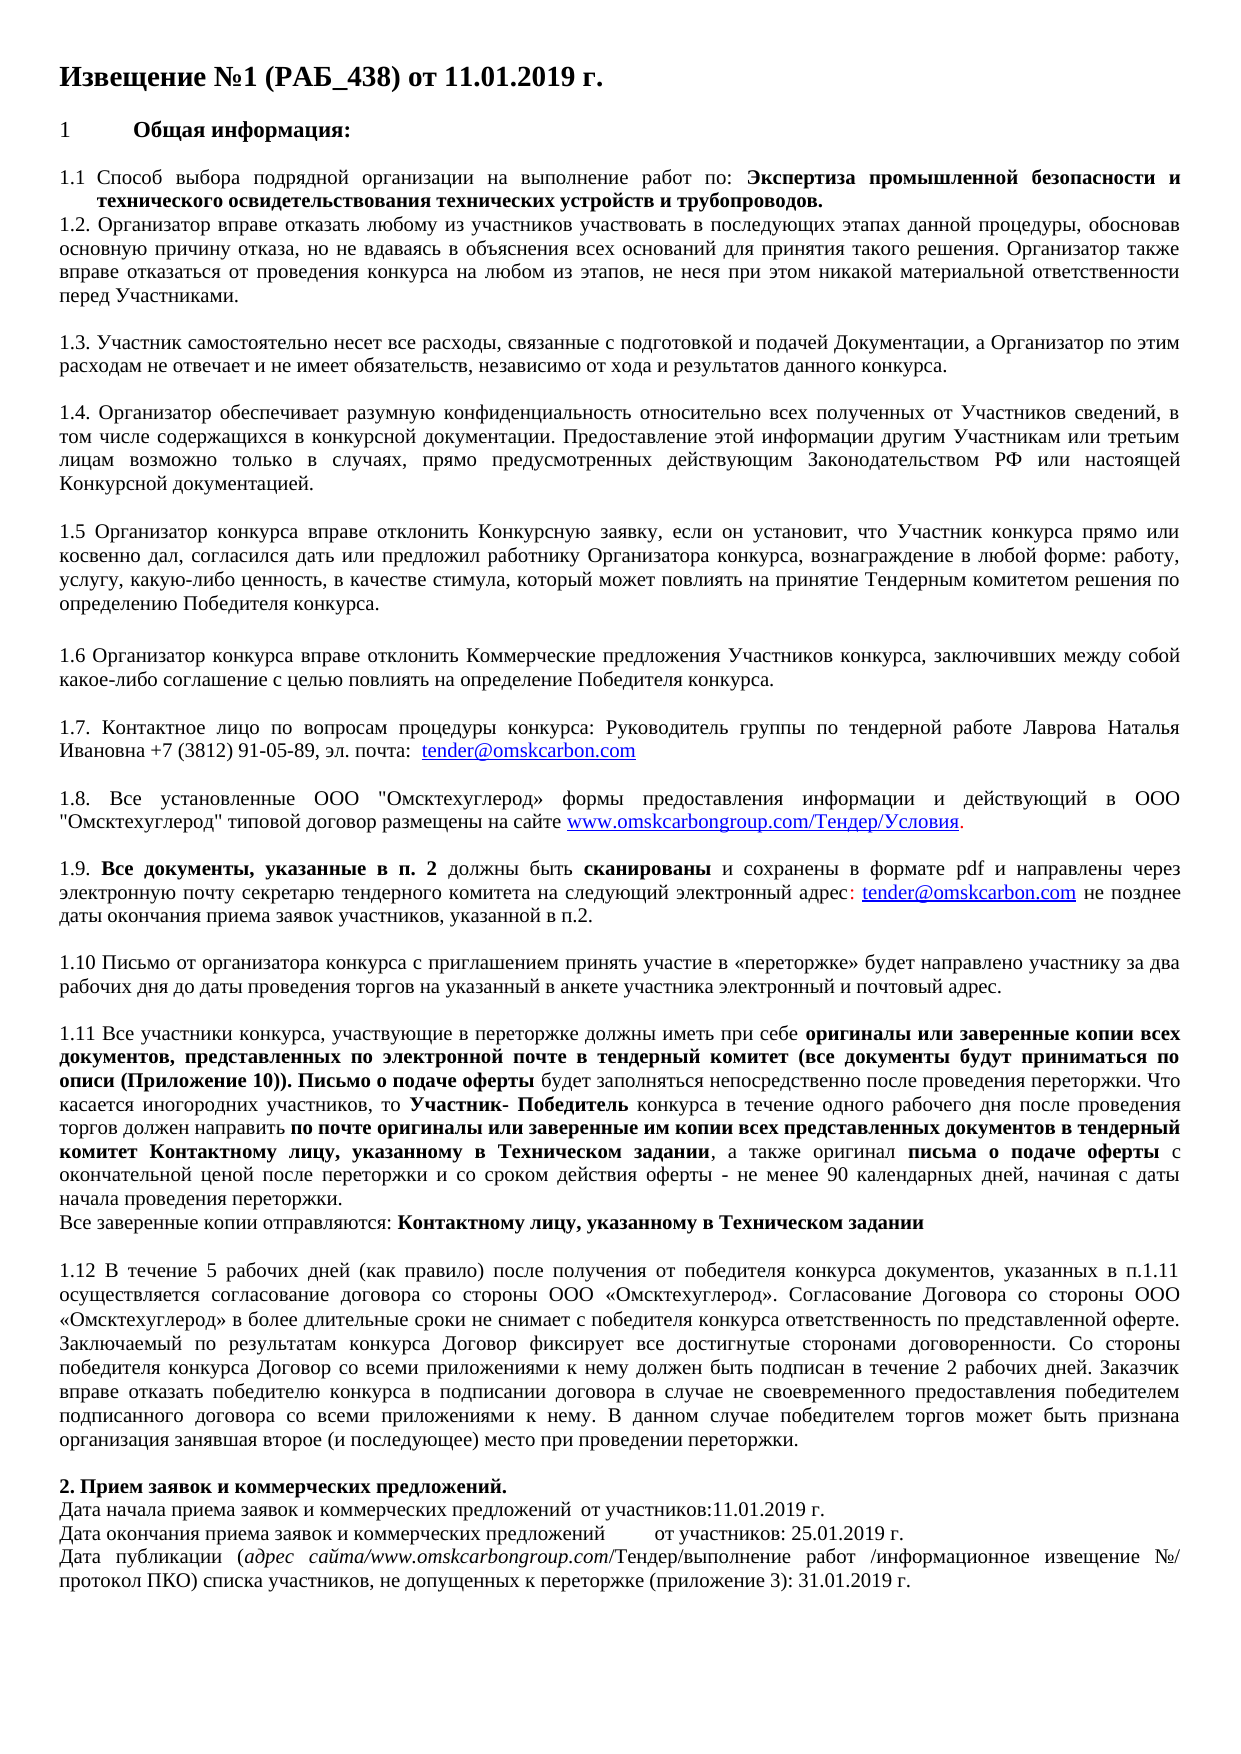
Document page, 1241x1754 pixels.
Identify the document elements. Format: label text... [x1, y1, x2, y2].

text 1.6 Организатор конкурса вправе отклонить Коммерческие предложения Участников конкурса, заключивших между собой какое-либо соглашение с целью повлиять на определение Победителя конкурса. [59, 643, 1181, 691]
text Дата начала приема заявок и коммерческих предложений от участников:11.01.2019 г. [59, 1498, 1181, 1521]
text Дата окончания приема заявок и коммерческих предложений от участников: 25.01.2019 г. [59, 1521, 1181, 1545]
list Общая информация: [59, 118, 1181, 142]
text 1.2. Организатор вправе отказать любому из участников участвовать в последующих этапах данной процедуры, обосновав основную причину отказа, но не вдаваясь в объяснения всех оснований для принятия такого решения. Организатор также вправе отказаться от проведения конкурса на любом из этапов, не неся при этом никакой материальной ответственности перед Участниками. [59, 213, 1181, 307]
text 1.9. Все документы, указанные в п. 2 должны быть сканированы и сохранены в формате pdf и направлены через электронную почту секретарю тендерного комитета на следующий электронный адрес: tender@omskcarbon.com не позднее даты окончания приема заявок участников, указанной в п.2. [59, 857, 1181, 927]
text 1.5 Организатор конкурса вправе отклонить Конкурсную заявку, если он установит, что Участник конкурса прямо или косвенно дал, согласился дать или предложил работнику Организатора конкурса, вознаграждение в любой форме: работу, услугу, какую-либо ценность, в качестве стимула, который может повлиять на принятие Тендерным комитетом решения по определению Победителя конкурса. [59, 519, 1181, 615]
text Все заверенные копии отправляются: Контактному лицу, указанному в Техническом задании [59, 1210, 1181, 1234]
text 1.3. Участник самостоятельно несет все расходы, связанные с подготовкой и подачей Документации, а Организатор по этим расходам не отвечает и не имеет обязательств, независимо от хода и результатов данного конкурса. [59, 330, 1181, 377]
text 1.7. Контактное лицо по вопросам процедуры конкурса: Руководитель группы по тендерной работе Лаврова Наталья Ивановна +7 (3812) 91-05-89, эл. почта: tender@omskcarbon.com [59, 716, 1181, 763]
text Извещение №1 (РАБ_438) от 11.01.2019 г. [59, 59, 1181, 93]
text 1.10 Письмо от организатора конкурса с приглашением принять участие в «переторжке» будет направлено участнику за два рабочих дня до даты проведения торгов на указанный в анкете участника электронный и почтовый адрес. [59, 951, 1181, 998]
text 1.8. Все установленные ООО "Омсктехуглерод» формы предоставления информации и действующий в ООО "Омсктехуглерод" типовой договор размещены на сайте www.omskcarbongroup.com/Тендер/Условия. [59, 786, 1181, 833]
text 1.12 В течение 5 рабочих дней (как правило) после получения от победителя конкурса документов, указанных в п.1.11 осуществляется согласование договора со стороны ООО «Омсктехуглерод». Согласование Договора со стороны ООО «Омсктехуглерод» в более длительные сроки не снимает с победителя конкурса ответственность по представленной оферте. Заключаемый по результатам конкурса Договор фиксирует все достигнутые сторонами договоренности. Со стороны победителя конкурса Договор со всеми приложениями к нему должен быть подписан в течение 2 рабочих дней. Заказчик вправе отказать победителю конкурса в подписании договора в случае не своевременного предоставления победителем подписанного договора со всеми приложениями к нему. В данном случае победителем торгов может быть признана организация занявшая второе (и последующее) место при проведении переторжки. [59, 1258, 1181, 1451]
text 1.11 Все участники конкурса, участвующие в переторжке должны иметь при себе оригиналы или заверенные копии всех документов, представленных по электронной почте в тендерный комитет (все документы будут приниматься по описи (Приложение 10)). Письмо о подаче оферты будет заполняться непосредственно после проведения переторжки. Что касается иногородних участников, то Участник- Победитель конкурса в течение одного рабочего дня после проведения торгов должен направить по почте оригиналы или заверенные им копии всех представленных документов в тендерный комитет Контактному лицу, указанному в Техническом задании, а также оригинал письма о подаче оферты с окончательной ценой после переторжки и со сроком действия оферты - не менее 90 календарных дней, начиная с даты начала проведения переторжки. [59, 1022, 1181, 1210]
list Способ выбора подрядной организации на выполнение работ по: Экспертиза промышленной безопасности и технического освидетельствования технических устройств и трубопроводов. [59, 166, 1181, 213]
text 1.4. Организатор обеспечивает разумную конфиденциальность относительно всех полученных от Участников сведений, в том числе содержащихся в конкурсной документации. Предоставление этой информации другим Участникам или третьим лицам возможно только в случаях, прямо предусмотренных действующим Законодательством РФ или настоящей Конкурсной документацией. [59, 401, 1181, 495]
text Дата публикации (адрес сайта/www.omskcarbongroup.com/Тендер/выполнение работ /информационное извещение №/ протокол ПКО) списка участников, не допущенных к переторжке (приложение 3): 31.01.2019 г. [59, 1545, 1181, 1592]
text 2. Прием заявок и коммерческих предложений. [59, 1474, 1181, 1498]
